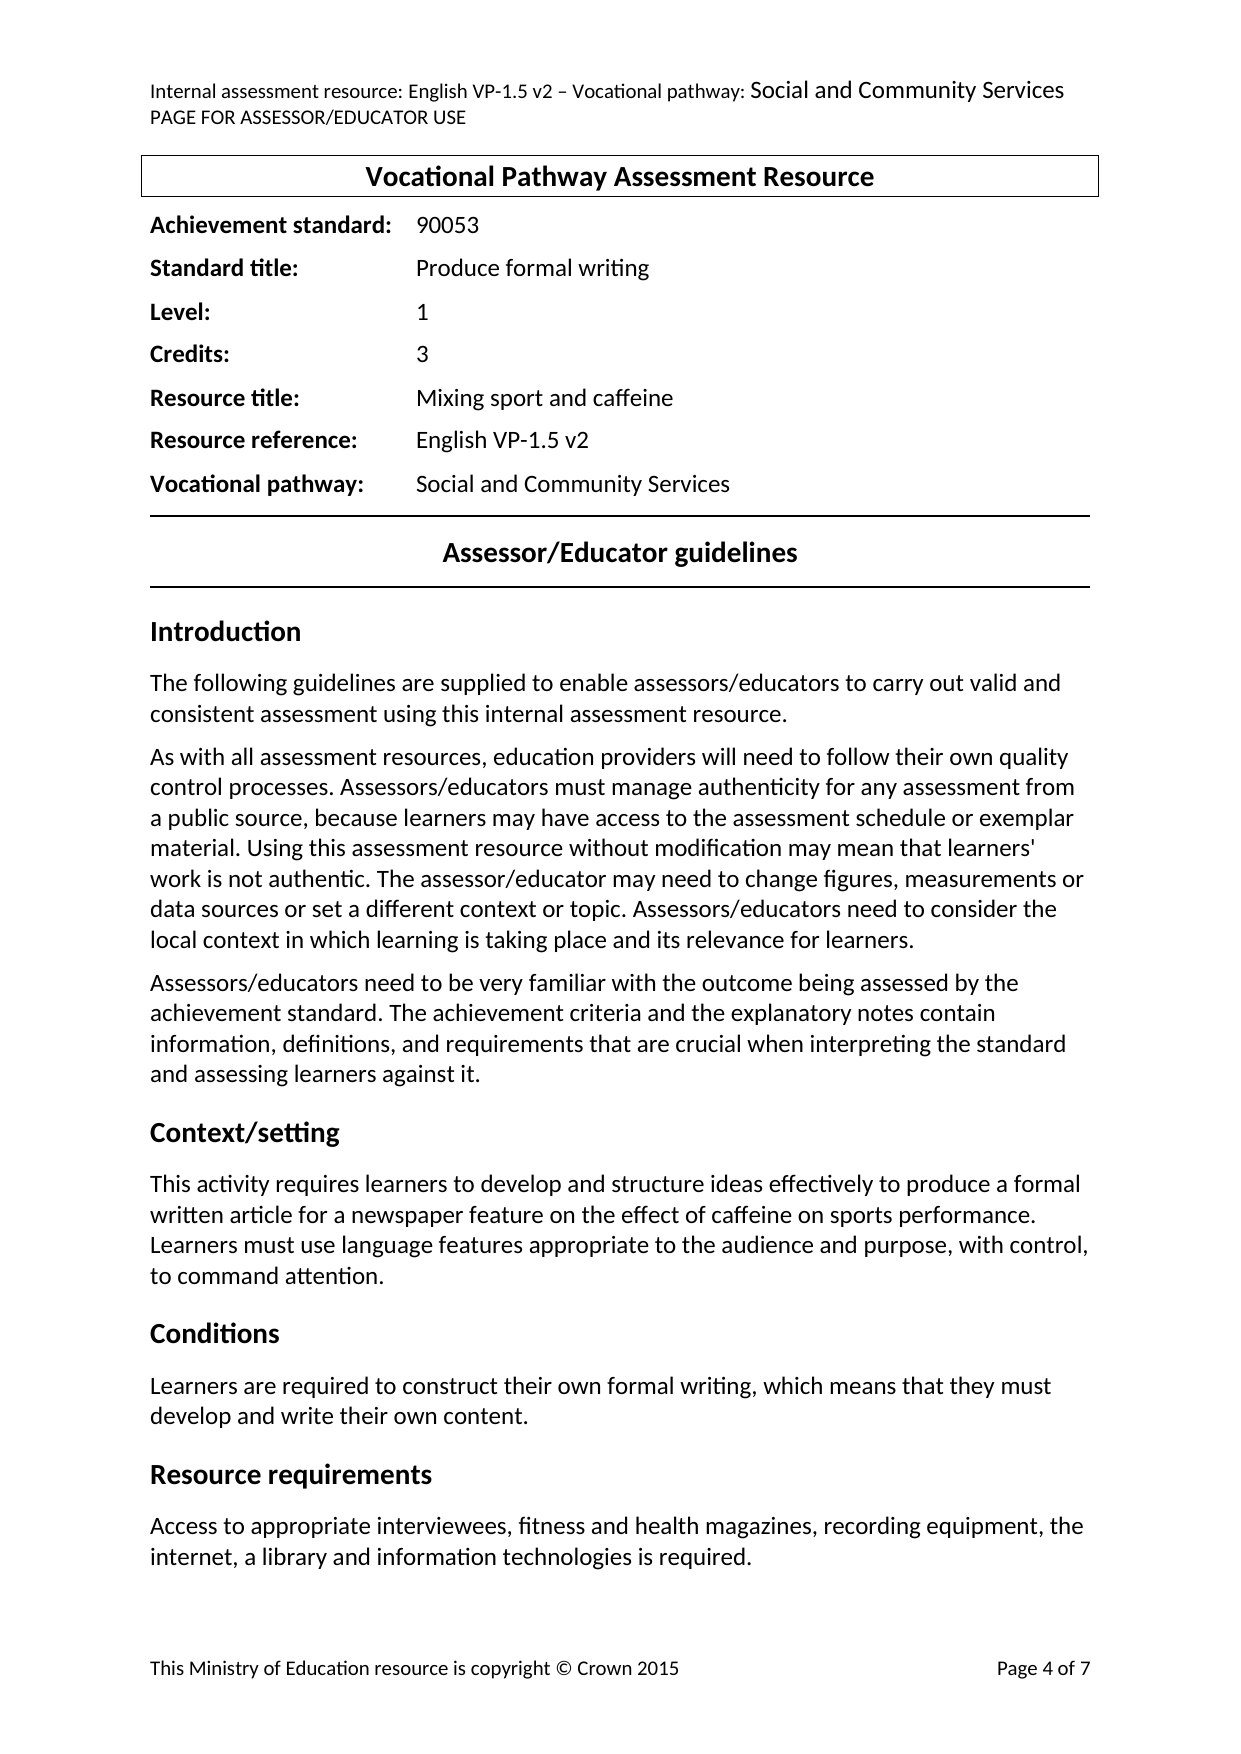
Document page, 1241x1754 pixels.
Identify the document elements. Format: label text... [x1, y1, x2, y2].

text Achievement standard: [150, 209, 1090, 240]
subtitle Context/setting [150, 1114, 1090, 1150]
subtitle Introduction [150, 613, 1090, 649]
text Credits: [150, 339, 1090, 369]
text Access to appropriate interviewees, fitness and health magazines, recording equipment, the internet, a library and information technologies is required. [150, 1510, 1090, 1571]
text Vocational pathway: [150, 468, 1090, 498]
subtitle Resource requirements [150, 1456, 1090, 1492]
text Standard title: [150, 253, 1090, 283]
subtitle Vocational Pathway Assessment Resource [142, 156, 1098, 196]
text This activity requires learners to develop and structure ideas effectively to produce a formal written article for a newspaper feature on the effect of caffeine on sports performance. Learners must use language features appropriate to the audience and purpose, with control, to command attention. [150, 1168, 1090, 1291]
text Resource reference: VP- [150, 425, 1090, 455]
subtitle Conditions [150, 1316, 1090, 1351]
text Assessor/Educator guidelines [150, 517, 1090, 586]
text Learners are required to construct their own formal writing, which means that they must develop and write their own content. [150, 1370, 1090, 1431]
text Level: [150, 296, 1090, 326]
text Resource title: [150, 382, 1090, 412]
